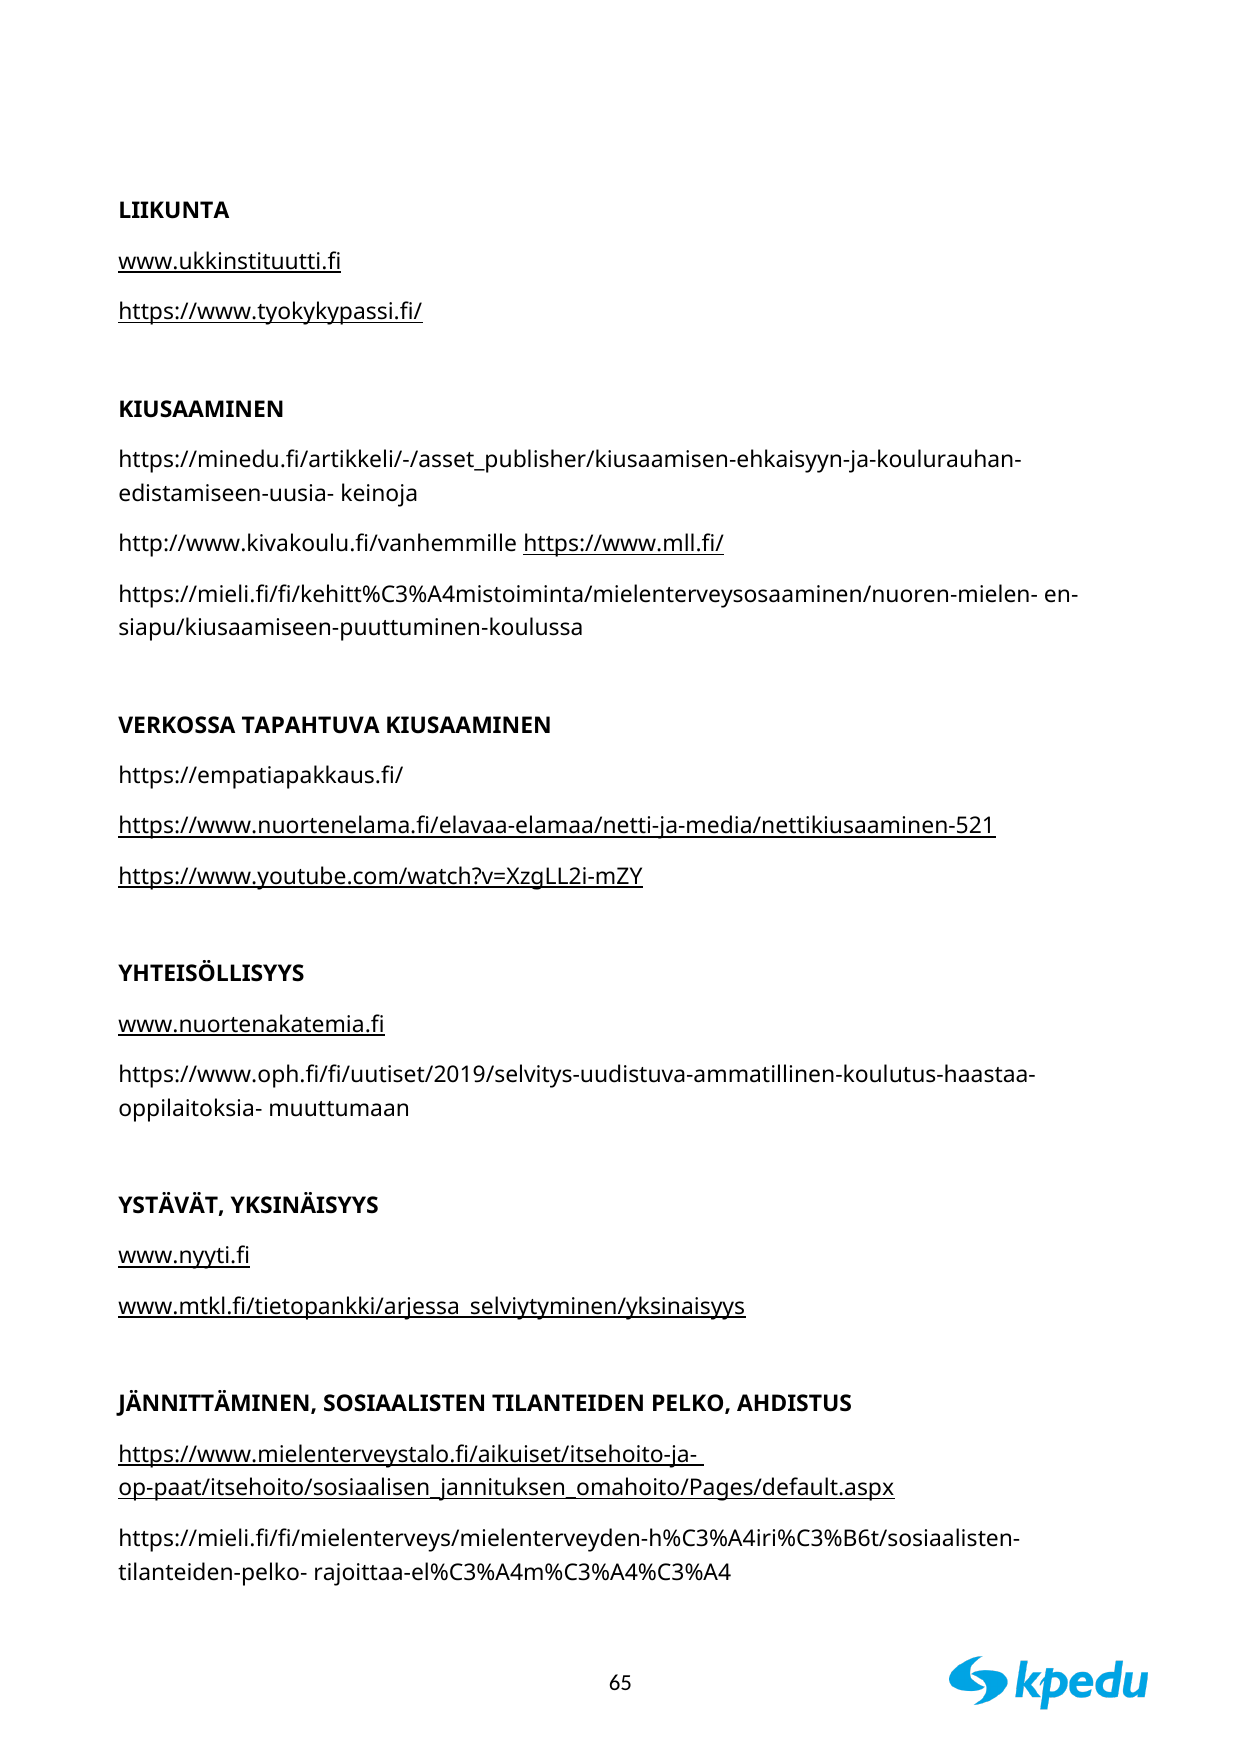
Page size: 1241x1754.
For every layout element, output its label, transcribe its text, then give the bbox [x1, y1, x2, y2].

text LIIKUNTA [118, 194, 1122, 226]
text VERKOSSA TAPAHTUVA KIUSAAMINEN [118, 709, 1122, 740]
text JÄNNITTÄMINEN, SOSIAALISTEN TILANTEIDEN PELKO, AHDISTUS [118, 1387, 1122, 1418]
text YHTEISÖLLISYYS [118, 957, 1122, 988]
text www.mtkl.fi/tietopankki/arjessa_selviytyminen/yksinaisyys [118, 1290, 1122, 1321]
text www.ukkinstituutti.fi [118, 245, 1122, 276]
text https://www.youtube.com/watch?v=XzgLL2i-mZY [118, 860, 1122, 891]
text KIUSAAMINEN [118, 393, 1122, 424]
text https://mieli.fi/fi/mielenterveys/mielenterveyden-h%C3%A4iri%C3%B6t/sosiaalisten-tilanteiden-pelko- rajoittaa-el%C3%A4m%C3%A4%C3%A4 [118, 1522, 1122, 1587]
text http://www.kivakoulu.fi/vanhemmille https://www.mll.fi/ [118, 527, 1122, 558]
text https://mieli.fi/fi/kehitt%C3%A4mistoiminta/mielenterveysosaaminen/nuoren-mielen- en-siapu/kiusaamiseen-puuttuminen-koulussa [118, 578, 1122, 643]
text https://www.nuortenelama.fi/elavaa-elamaa/netti-ja-media/nettikiusaaminen-521 [118, 809, 1122, 841]
text www.nyyti.fi [118, 1239, 1122, 1271]
text www.nuortenakatemia.fi [118, 1008, 1122, 1039]
text https://www.oph.fi/fi/uutiset/2019/selvitys-uudistuva-ammatillinen-koulutus-haastaa-oppilaitoksia- muuttumaan [118, 1058, 1122, 1123]
text https://www.tyokykypassi.fi/ [118, 295, 1122, 327]
text https://empatiapakkaus.fi/ [118, 759, 1122, 790]
text https://www.mielenterveystalo.fi/aikuiset/itsehoito-ja- op-paat/itsehoito/sosiaalisen_jannituksen_omahoito/Pages/default.aspx [118, 1438, 1122, 1503]
text https://minedu.fi/artikkeli/-/asset_publisher/kiusaamisen-ehkaisyyn-ja-koulurauhan-edistamiseen-uusia- keinoja [118, 443, 1122, 508]
text YSTÄVÄT, YKSINÄISYYS [118, 1189, 1122, 1220]
picture [925, 1642, 1187, 1717]
